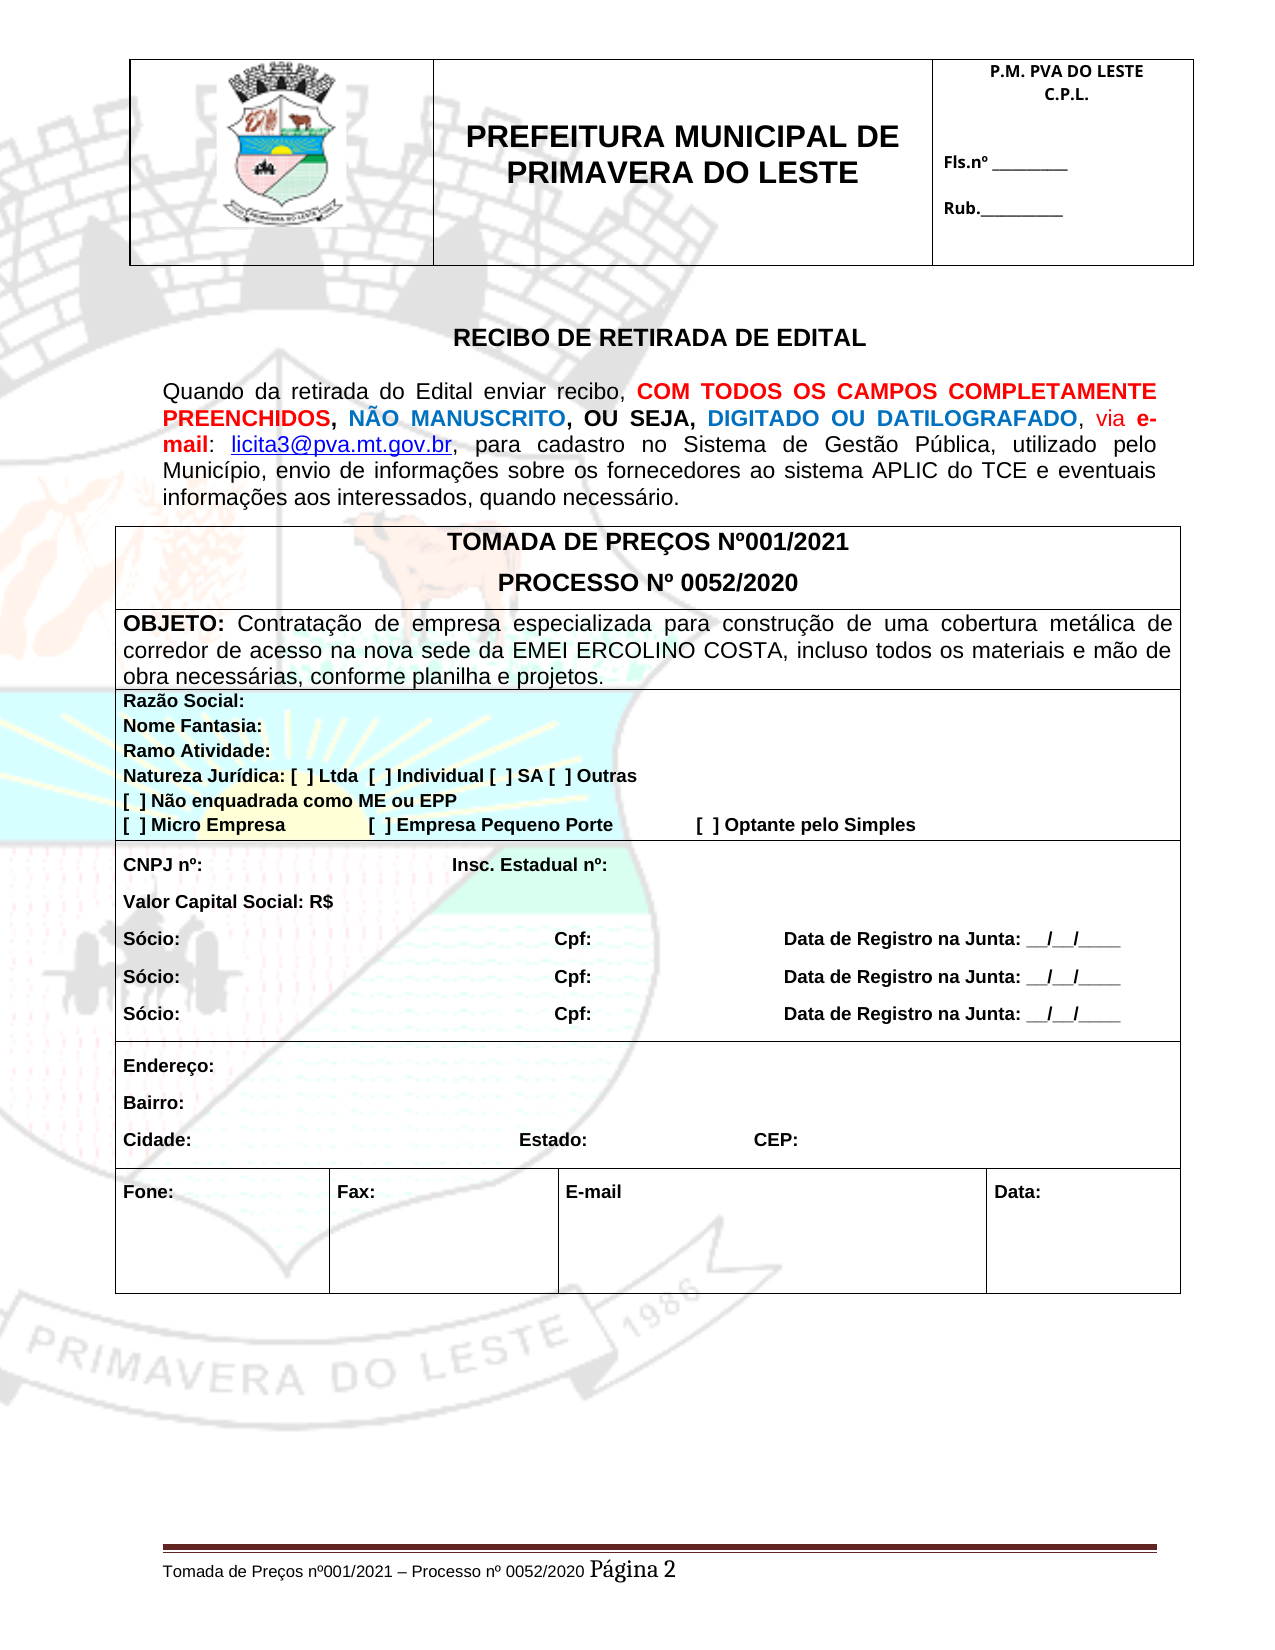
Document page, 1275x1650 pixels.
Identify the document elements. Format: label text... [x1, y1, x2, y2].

table_cell CNPJ nº: Insc. Estadual nº: Valor Capital Social: R$ Sócio: Cpf: Data de Registro na Junta: __/__/____ Sócio: Cpf: Data de Registro na Junta: __/__/____ Sócio: Cpf: Data de Registro na Junta: __/__/____ [116, 841, 1180, 1041]
table_cell E-mail [559, 1169, 986, 1293]
table_cell Razão Social: Nome Fantasia: Ramo Atividade: Natureza Jurídica: [ ] Ltda [ ] Individual [ ] SA [ ] Outras [ ] Não enquadrada como ME ou EPP [ ] Micro Empresa [ ] Empresa Pequeno Porte [ ] Optante pelo Simples [116, 690, 1180, 840]
text RECIBO DE RETIRADA DE EDITAL [162, 323, 1157, 352]
picture [216, 60, 347, 227]
table_header TOMADA DE PREÇOS Nº001/2021 PROCESSO Nº 0052/2020 [116, 527, 1180, 609]
table_cell Fax: [330, 1169, 558, 1293]
table_cell Endereço: Bairro: Cidade: Estado: CEP: [116, 1042, 1180, 1168]
table_cell OBJETO: Contratação de empresa especializada para construção de uma cobertura metálica de corredor de acesso na nova sede da EMEI ERCOLINO COSTA, incluso todos os materiais e mão de obra necessárias, conforme planilha e projetos. [116, 610, 1180, 689]
table_cell Data: [987, 1169, 1180, 1293]
table_cell Fone: [116, 1169, 329, 1293]
text Quando da retirada do Edital enviar recibo, COM TODOS OS CAMPOS COMPLETAMENTE PREENCHIDOS, NÃO MANUSCRITO, OU SEJA, DIGITADO OU DATILOGRAFADO, via e-mail: licita3@pva.mt.gov.br, para cadastro no Sistema de Gestão Pública, utilizado pelo Município, envio de informações sobre os fornecedores ao sistema APLIC do TCE e eventuais informações aos interessados, quando necessário. [162, 378, 1157, 510]
